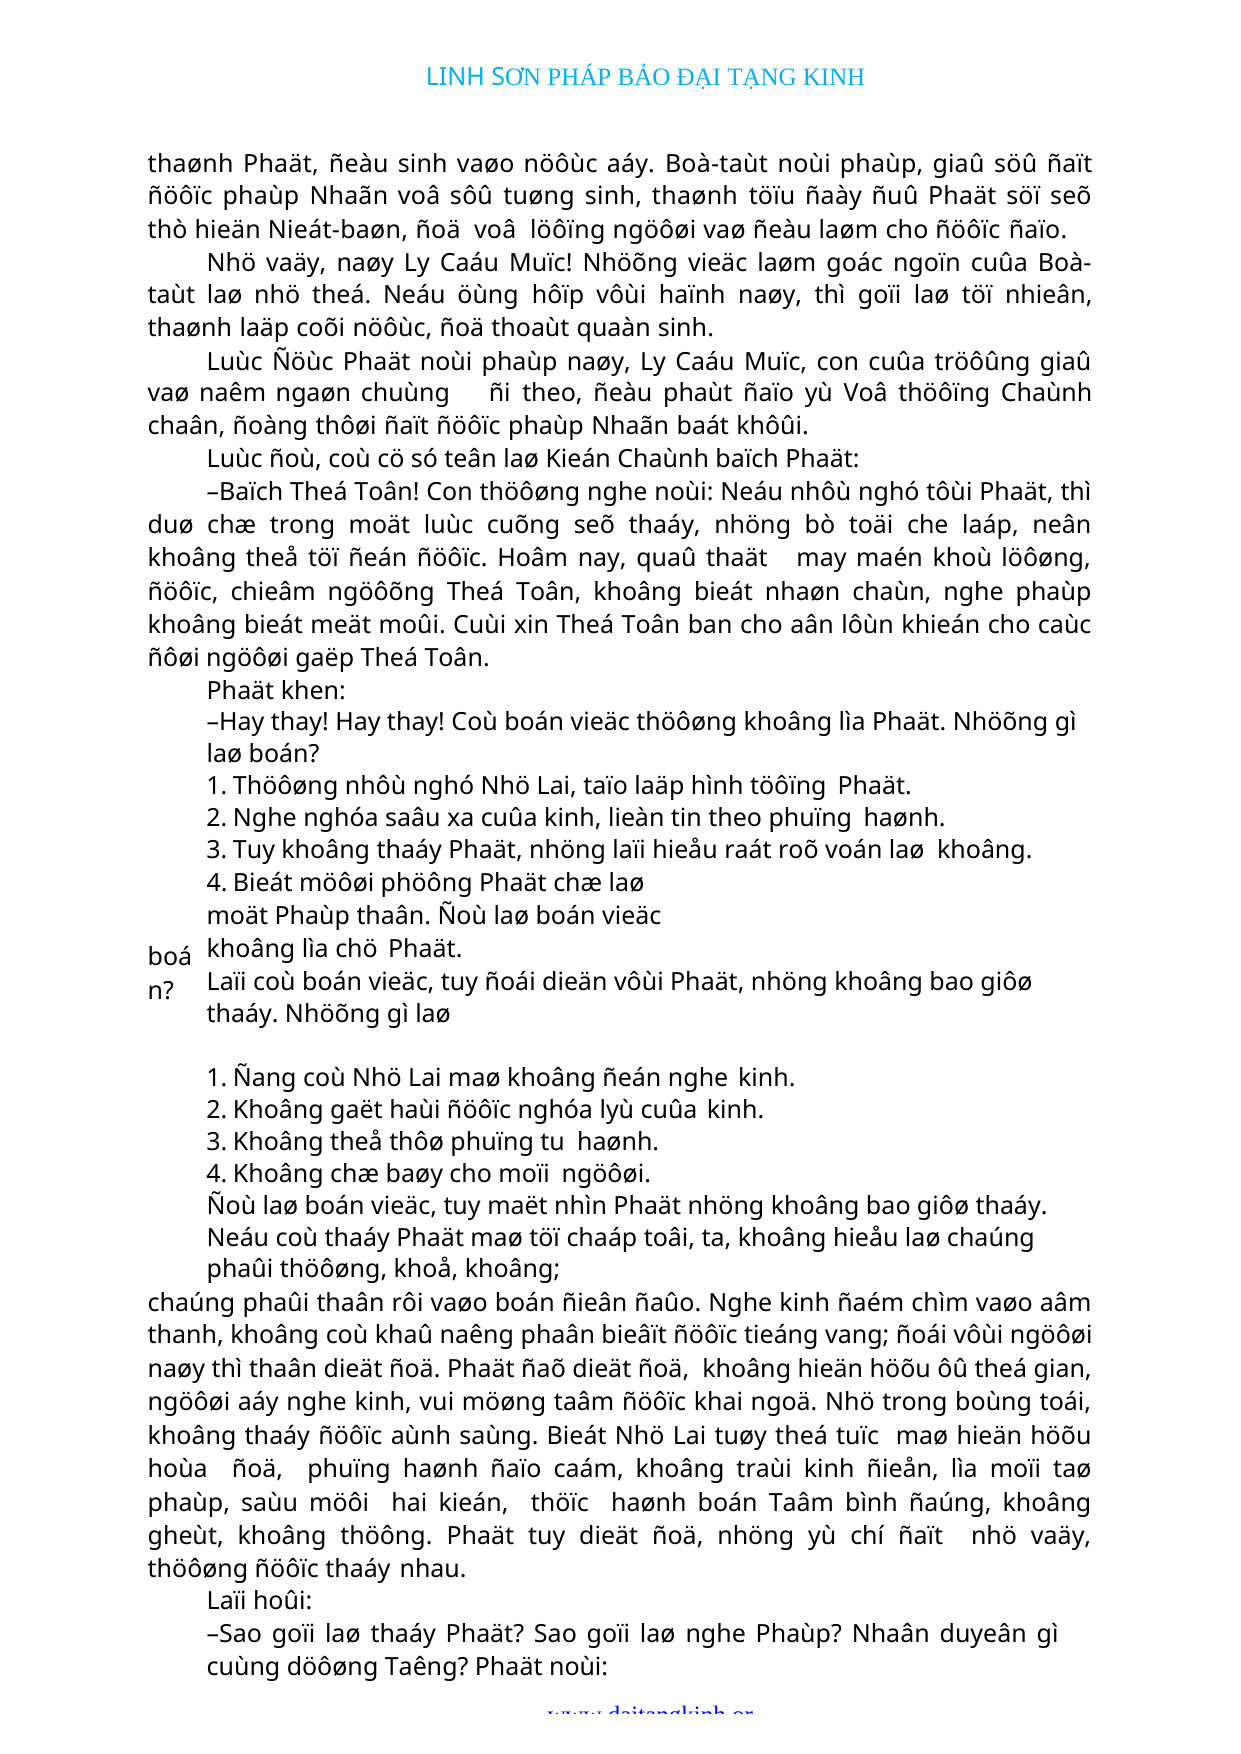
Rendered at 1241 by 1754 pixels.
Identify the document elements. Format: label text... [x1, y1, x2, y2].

list Ñang coù Nhö Lai maø khoâng ñeán nghe kinh. [206, 1061, 1105, 1093]
text thaønh Phaät, ñeàu sinh vaøo nöôùc aáy. Boà-taùt noùi phaùp, giaû söû ñaït ñöôïc phaùp Nhaãn voâ sôû tuøng sinh, thaønh töïu ñaày ñuû Phaät söï seõ thò hieän Nieát-baøn, ñoä voâ löôïng ngöôøi vaø ñeàu laøm cho ñöôïc ñaïo. [147, 145, 1092, 246]
text Luùc ñoù, coù cö só teân laø Kieán Chaùnh baïch Phaät: [206, 442, 1105, 474]
list Tuy khoâng thaáy Phaät, nhöng laïi hieåu raát roõ voán laø khoâng. [206, 833, 1105, 865]
text –Hay thay! Hay thay! Coù boán vieäc thöôøng khoâng lìa Phaät. Nhöõng gì laø boán? [206, 705, 1105, 769]
list Thöôøng nhôù nghó Nhö Lai, taïo laäp hình töôïng Phaät. [206, 769, 1105, 801]
text Laïi hoûi: [206, 1585, 1105, 1616]
text Neáu coù thaáy Phaät maø töï chaáp toâi, ta, khoâng hieåu laø chaúng phaûi thöôøng, khoå, khoâng; [206, 1221, 1105, 1284]
text Nhö vaäy, naøy Ly Caáu Muïc! Nhöõng vieäc laøm goác ngoïn cuûa Boà-taùt laø nhö theá. Neáu öùng hôïp vôùi haïnh naøy, thì goïi laø töï nhieân, thaønh laäp coõi nöôùc, ñoä thoaùt quaàn sinh. [147, 246, 1093, 343]
text –Baïch Theá Toân! Con thöôøng nghe noùi: Neáu nhôù nghó tôùi Phaät, thì duø chæ trong moät luùc cuõng seõ thaáy, nhöng bò toäi che laáp, neân khoâng theå töï ñeán ñöôïc. Hoâm nay, quaû thaät may maén khoù löôøng, ñöôïc, chieâm ngöôõng Theá Toân, khoâng bieát nhaøn chaùn, nghe phaùp khoâng bieát meät moûi. Cuùi xin Theá Toân ban cho aân lôùn khieán cho caùc ñôøi ngöôøi gaëp Theá Toân. [147, 474, 1093, 674]
list Nghe nghóa saâu xa cuûa kinh, lieàn tin theo phuïng haønh. [206, 801, 1105, 833]
list Khoâng chæ baøy cho moïi ngöôøi. [206, 1157, 1105, 1189]
text –Sao goïi laø thaáy Phaät? Sao goïi laø nghe Phaùp? Nhaân duyeân gì cuùng döôøng Taêng? Phaät noùi: [206, 1616, 1060, 1683]
text Phaät khen: [206, 674, 1105, 705]
text Laïi coù boán vieäc, tuy ñoái dieän vôùi Phaät, nhöng khoâng bao giôø thaáy. Nhöõng gì laø [206, 965, 1105, 1029]
list Khoâng theå thôø phuïng tu haønh. [206, 1125, 1105, 1157]
list Khoâng gaët haùi ñöôïc nghóa lyù cuûa kinh. [206, 1093, 1105, 1125]
list Bieát möôøi phöông Phaät chæ laø moät Phaùp thaân. Ñoù laø boán vieäc khoâng lìa chö Phaät. [206, 865, 711, 965]
text chaúng phaûi thaân rôi vaøo boán ñieân ñaûo. Nghe kinh ñaém chìm vaøo aâm thanh, khoâng coù khaû naêng phaân bieâït ñöôïc tieáng vang; ñoái vôùi ngöôøi naøy thì thaân dieät ñoä. Phaät ñaõ dieät ñoä, khoâng hieän höõu ôû theá gian, ngöôøi aáy nghe kinh, vui möøng taâm ñöôïc khai ngoä. Nhö trong boùng toái, khoâng thaáy ñöôïc aùnh saùng. Bieát Nhö Lai tuøy theá tuïc maø hieän höõu hoùa ñoä, phuïng haønh ñaïo caám, khoâng traùi kinh ñieån, lìa moïi taø phaùp, saùu möôi hai kieán, thöïc haønh boán Taâm bình ñaúng, khoâng gheùt, khoâng thöông. Phaät tuy dieät ñoä, nhöng yù chí ñaït nhö vaäy, thöôøng ñöôïc thaáy nhau. [147, 1284, 1093, 1585]
text Ñoù laø boán vieäc, tuy maët nhìn Phaät nhöng khoâng bao giôø thaáy. [206, 1189, 1105, 1221]
text boán? [147, 939, 199, 1007]
text Luùc Ñöùc Phaät noùi phaùp naøy, Ly Caáu Muïc, con cuûa tröôûng giaû vaø naêm ngaøn chuùng ñi theo, ñeàu phaùt ñaïo yù Voâ thöôïng Chaùnh chaân, ñoàng thôøi ñaït ñöôïc phaùp Nhaãn baát khôûi. [147, 344, 1093, 442]
